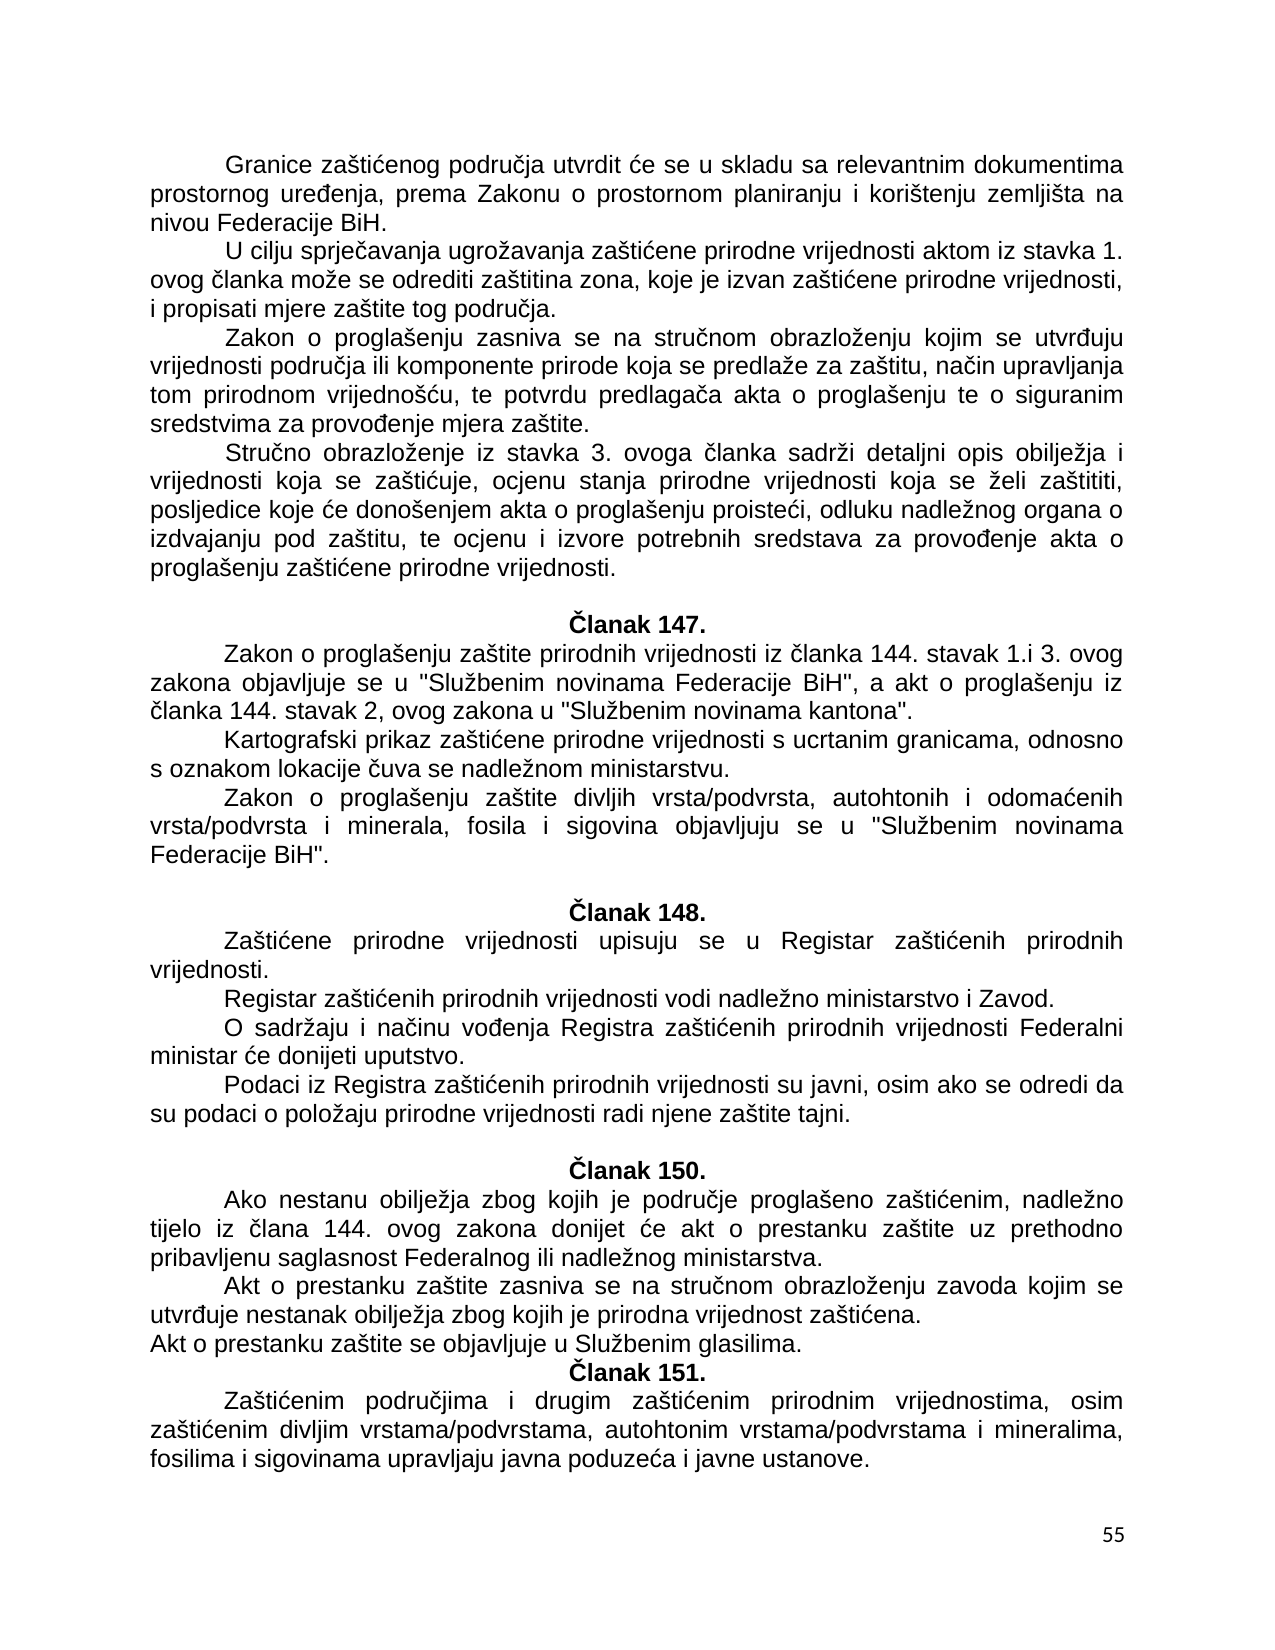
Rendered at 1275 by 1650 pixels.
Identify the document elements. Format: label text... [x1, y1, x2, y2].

text Granice zaštićenog područja utvrdit će se u skladu sa relevantnim dokumentima prostornog uređenja, prema Zakonu o prostornom planiranju i korištenju zemljišta na nivou Federacije BiH. [150, 150, 1125, 236]
text Akt o prestanku zaštite se objavljuje u Službenim glasilima. [150, 1329, 1125, 1357]
text Članak 151. [150, 1357, 1125, 1386]
text Zakon o proglašenju zaštite prirodnih vrijednosti iz članka 144. stavak 1.i 3. ovog zakona objavljuje se u "Službenim novinama Federacije BiH", a akt o proglašenju iz članka 144. stavak 2, ovog zakona u "Službenim novinama kantona". [150, 639, 1125, 725]
text Zaštićene prirodne vrijednosti upisuju se u Registar zaštićenih prirodnih vrijednosti. [150, 926, 1125, 984]
text Zakon o proglašenju zasniva se na stručnom obrazloženju kojim se utvrđuju vrijednosti područja ili komponente prirode koja se predlaže za zaštitu, način upravljanja tom prirodnom vrijednošću, te potvrdu predlagača akta o proglašenju te o siguranim sredstvima za provođenje mjera zaštite. [150, 322, 1125, 437]
text Kartografski prikaz zaštićene prirodne vrijednosti s ucrtanim granicama, odnosno s oznakom lokacije čuva se nadležnom ministarstvu. [150, 725, 1125, 782]
text Podaci iz Registra zaštićenih prirodnih vrijednosti su javni, osim ako se odredi da su podaci o položaju prirodne vrijednosti radi njene zaštite tajni. [150, 1070, 1125, 1127]
text U cilju sprječavanja ugrožavanja zaštićene prirodne vrijednosti aktom iz stavka 1. ovog članka može se odrediti zaštitina zona, koje je izvan zaštićene prirodne vrijednosti, i propisati mjere zaštite tog područja. [150, 236, 1125, 322]
text Članak 147. [150, 610, 1125, 639]
text Zakon o proglašenju zaštite divljih vrsta/podvrsta, autohtonih i odomaćenih vrsta/podvrsta i minerala, fosila i sigovina objavljuju se u "Službenim novinama Federacije BiH". [150, 782, 1125, 869]
text O sadržaju i načinu vođenja Registra zaštićenih prirodnih vrijednosti Federalni ministar će donijeti uputstvo. [150, 1012, 1125, 1070]
text Stručno obrazloženje iz stavka 3. ovoga članka sadrži detaljni opis obilježja i vrijednosti koja se zaštićuje, ocjenu stanja prirodne vrijednosti koja se želi zaštititi, posljedice koje će donošenjem akta o proglašenju proisteći, odluku nadležnog organa o izdvajanju pod zaštitu, te ocjenu i izvore potrebnih sredstava za provođenje akta o proglašenju zaštićene prirodne vrijednosti. [150, 437, 1125, 581]
text Članak 150. [150, 1156, 1125, 1185]
text Ako nestanu obilježja zbog kojih je područje proglašeno zaštićenim, nadležno tijelo iz člana 144. ovog zakona donijet će akt o prestanku zaštite uz prethodno pribavljenu saglasnost Federalnog ili nadležnog ministarstva. [150, 1185, 1125, 1271]
text Članak 148. [150, 897, 1125, 926]
text Zaštićenim područjima i drugim zaštićenim prirodnim vrijednostima, osim zaštićenim divljim vrstama/podvrstama, autohtonim vrstama/podvrstama i mineralima, fosilima i sigovinama upravljaju javna poduzeća i javne ustanove. [150, 1386, 1125, 1472]
text Akt o prestanku zaštite zasniva se na stručnom obrazloženju zavoda kojim se utvrđuje nestanak obilježja zbog kojih je prirodna vrijednost zaštićena. [150, 1271, 1125, 1329]
text Registar zaštićenih prirodnih vrijednosti vodi nadležno ministarstvo i Zavod. [150, 984, 1125, 1012]
